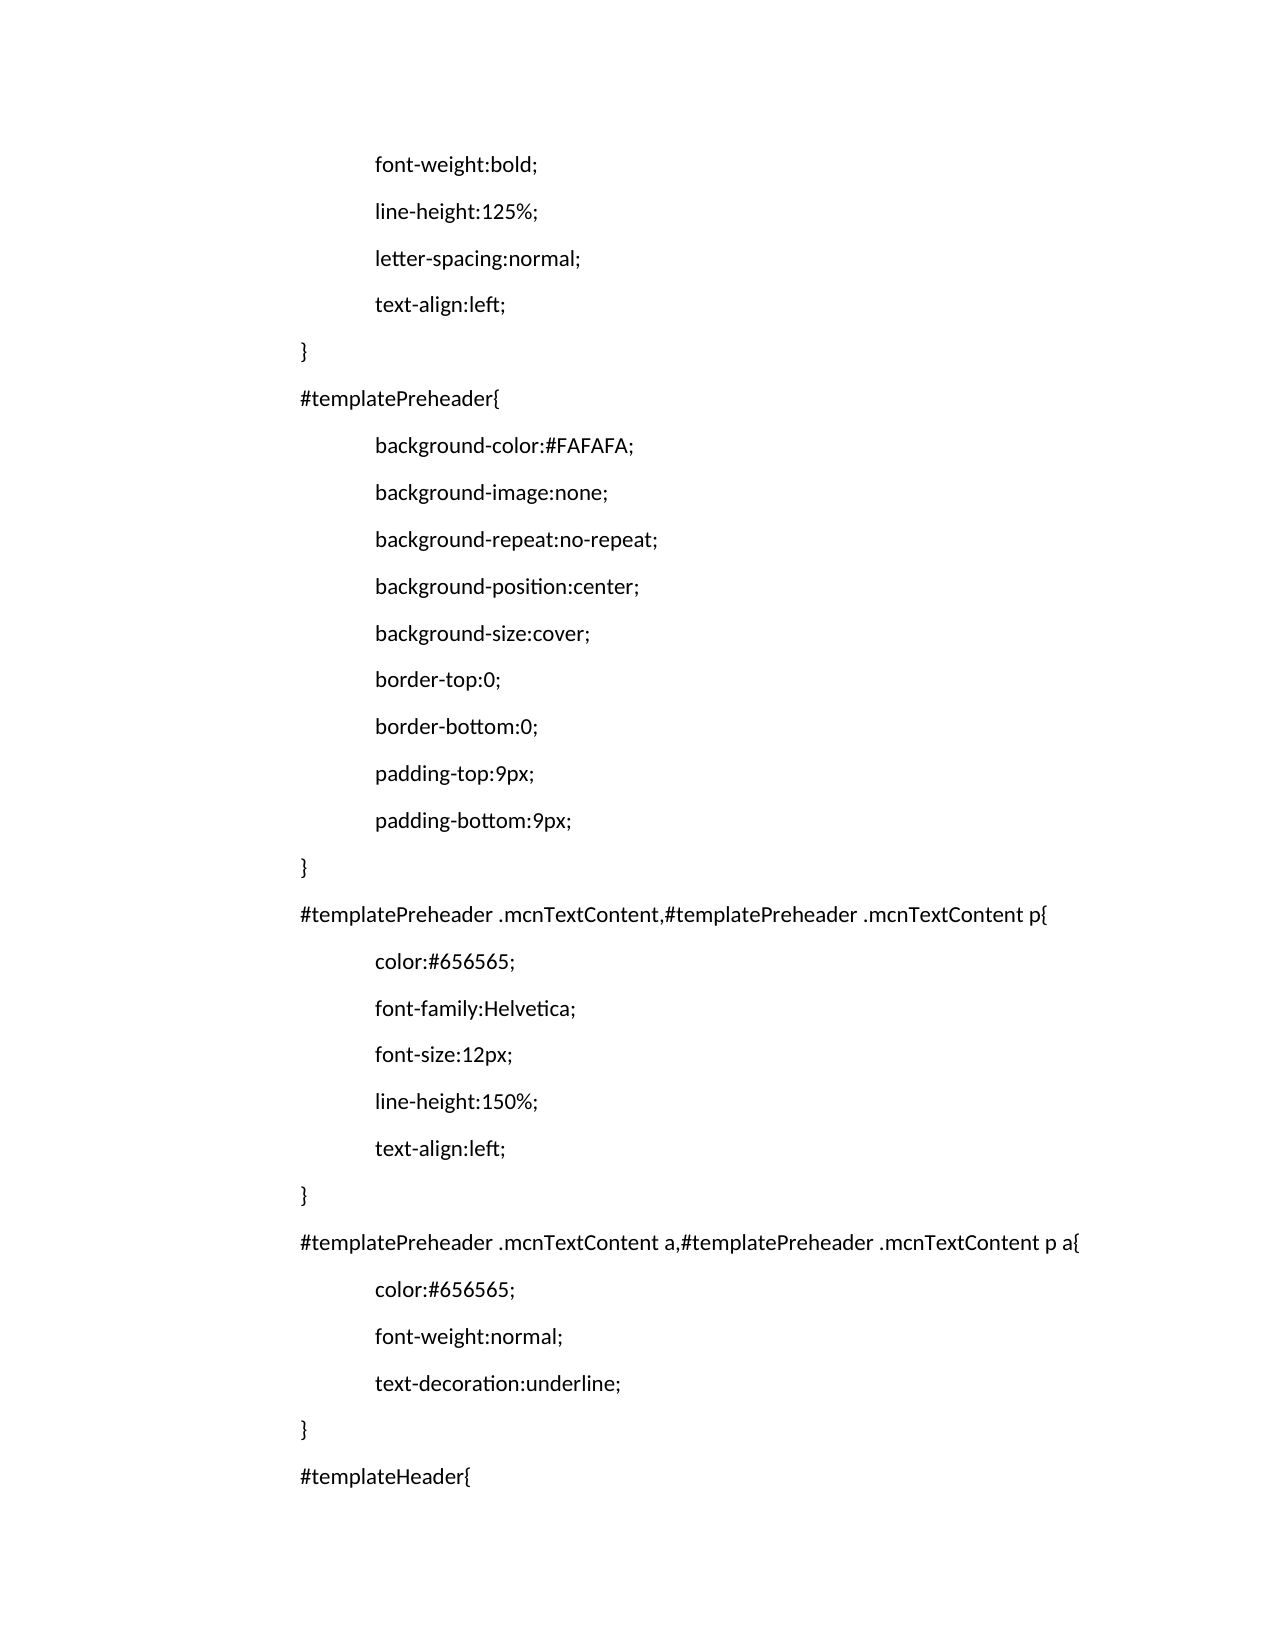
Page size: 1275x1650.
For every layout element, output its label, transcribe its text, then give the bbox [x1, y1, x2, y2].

text font-weight:bold; [150, 150, 1125, 178]
text } [150, 337, 1125, 366]
text } [150, 853, 1125, 881]
text #templatePreheader{ [150, 384, 1125, 412]
text } [150, 1181, 1125, 1209]
text background-size:cover; [150, 619, 1125, 647]
text letter-spacing:normal; [150, 244, 1125, 272]
text background-color:#FAFAFA; [150, 431, 1125, 459]
text text-align:left; [150, 291, 1125, 319]
text background-repeat:no-repeat; [150, 525, 1125, 553]
text } [150, 1416, 1125, 1444]
text text-align:left; [150, 1134, 1125, 1162]
text padding-top:9px; [150, 759, 1125, 787]
text border-top:0; [150, 666, 1125, 694]
text color:#656565; [150, 947, 1125, 975]
text color:#656565; [150, 1275, 1125, 1303]
text background-image:none; [150, 478, 1125, 506]
text #templatePreheader .mcnTextContent,#templatePreheader .mcnTextContent p{ [150, 900, 1125, 928]
text background-position:center; [150, 572, 1125, 600]
text padding-bottom:9px; [150, 806, 1125, 834]
text font-weight:normal; [150, 1322, 1125, 1350]
text font-size:12px; [150, 1041, 1125, 1069]
text line-height:125%; [150, 197, 1125, 225]
text #templateHeader{ [150, 1462, 1125, 1491]
text text-decoration:underline; [150, 1369, 1125, 1397]
text line-height:150%; [150, 1087, 1125, 1116]
text font-family:Helvetica; [150, 994, 1125, 1022]
text #templatePreheader .mcnTextContent a,#templatePreheader .mcnTextContent p a{ [150, 1228, 1125, 1256]
text border-bottom:0; [150, 712, 1125, 741]
